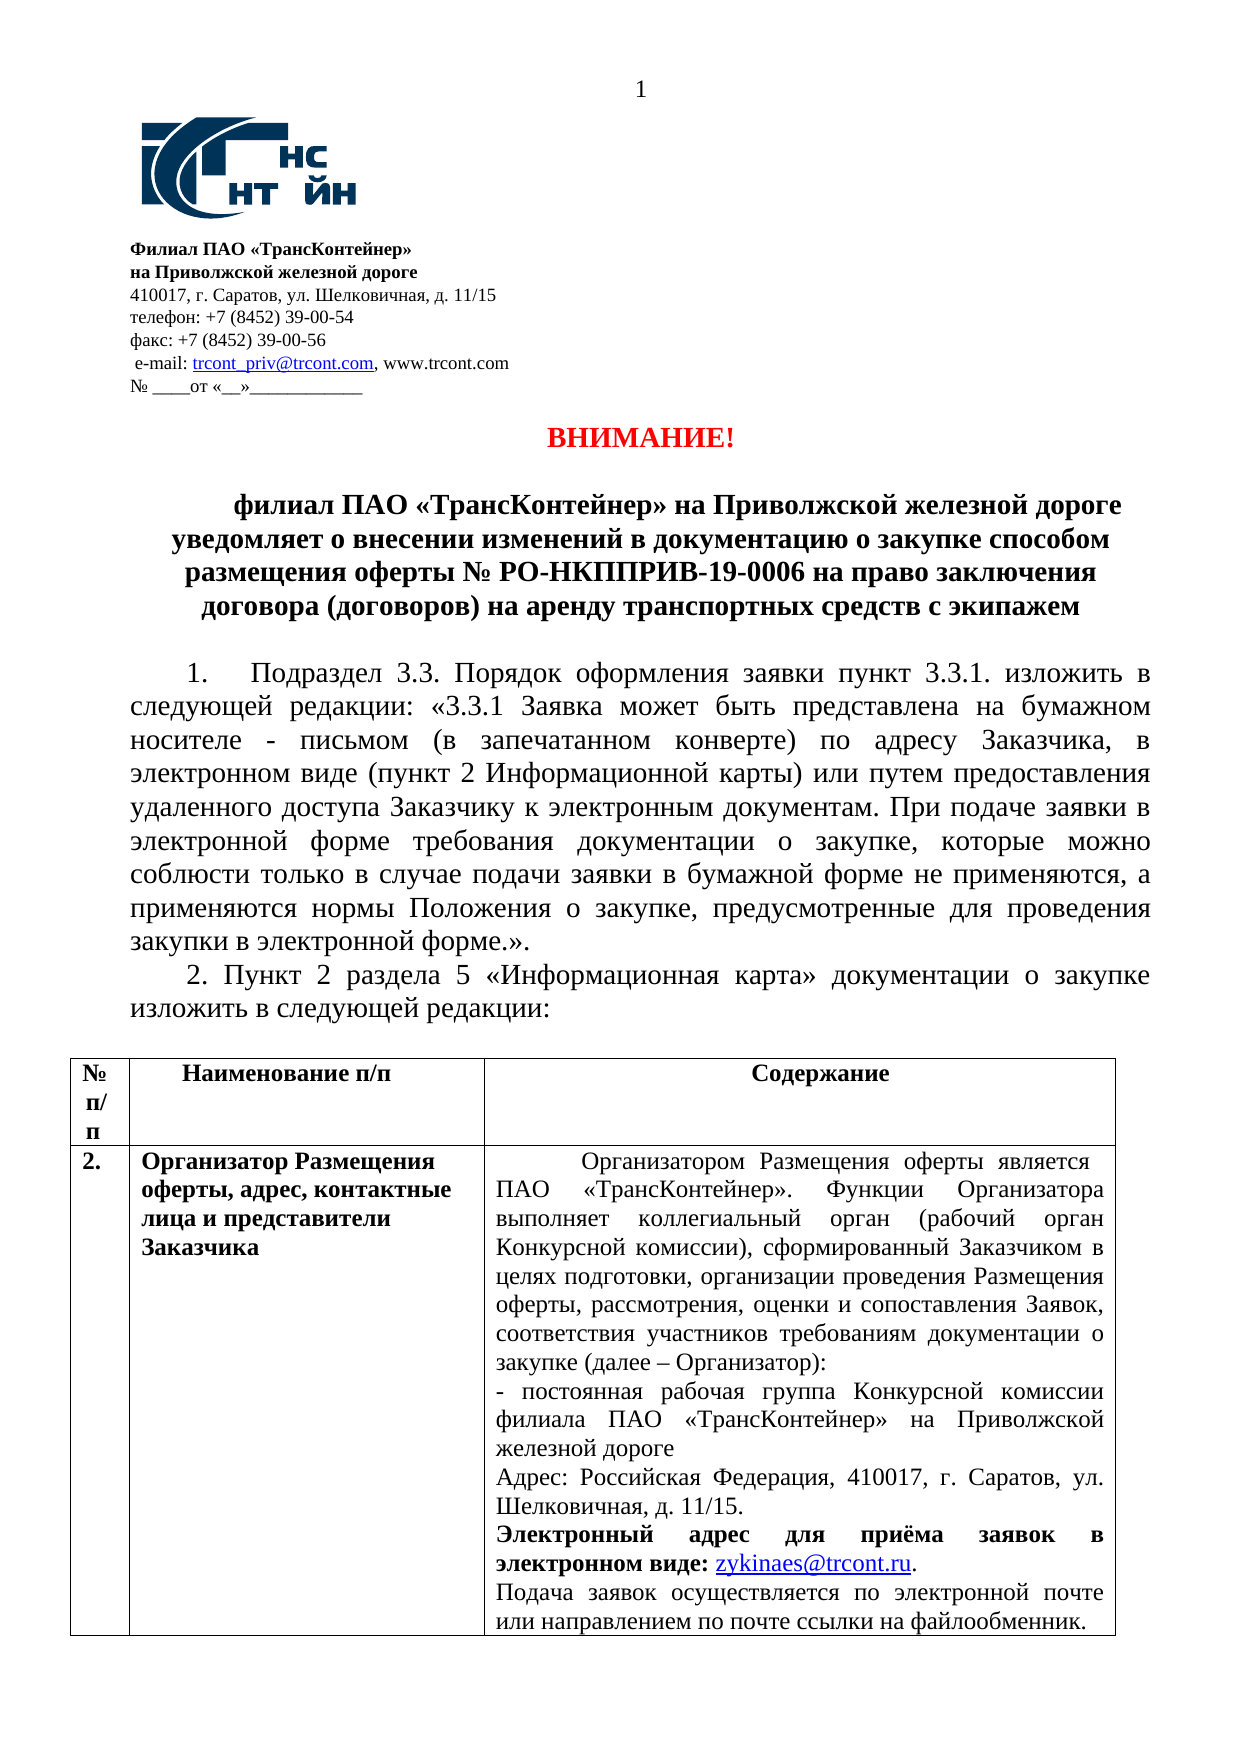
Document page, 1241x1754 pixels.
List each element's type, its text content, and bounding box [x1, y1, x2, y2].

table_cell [130, 1146, 484, 1634]
text телефон: +7 (8452) 39-00-54 [130, 306, 1152, 328]
text Филиал ПAO «ТрансКонтейнер» [130, 237, 1152, 260]
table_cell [485, 1146, 1115, 1634]
text № ____от «__»____________ [130, 374, 1152, 397]
text 1. Подраздел 3.3. Порядок оформления заявки пункт 3.3.1. изложить в следующей редакции: «3.3.1 Заявка может быть представлена на бумажном носителе - письмом (в запечатанном конверте) по адресу Заказчика, в электронном виде (пункт 2 Информационной карты) или путем предоставления удаленного доступа Заказчику к электронным документам. При подаче заявки в электронной форме требования документации о закупке, которые можно соблюсти только в случае подачи заявки в бумажной форме не применяются, а применяются нормы Положения о закупке, предусмотренные для проведения закупки в электронной форме.». [130, 655, 1152, 957]
table_header Содержание [485, 1059, 1115, 1145]
text на Приволжской железной дороге [130, 260, 1152, 283]
text e-mail: trcont_priv@trcont.com, www.trcont.com [130, 351, 1152, 374]
text филиал ПАО «ТрансКонтейнер» на Приволжской железной дороге уведомляет о внесении изменений в документацию о закупке способом размещения оферты № РО-НКППРИВ-19-0006 на право заключения договора (договоров) на аренду транспортных средств с экипажем [130, 487, 1152, 621]
table_header Наименование п/п [130, 1059, 484, 1145]
text 410017, г. Саратов, ул. Шелковичная, д. 11/15 [130, 283, 1152, 306]
text ВНИМАНИЕ! [130, 420, 1152, 454]
text 2. Пункт 2 раздела 5 «Информационная карта» документации о закупке изложить в следующей редакции: [130, 957, 1152, 1024]
table_header № п/п [71, 1059, 129, 1145]
table_cell 2. [71, 1146, 129, 1634]
text факс: +7 (8452) 39-00-56 [130, 328, 1152, 351]
